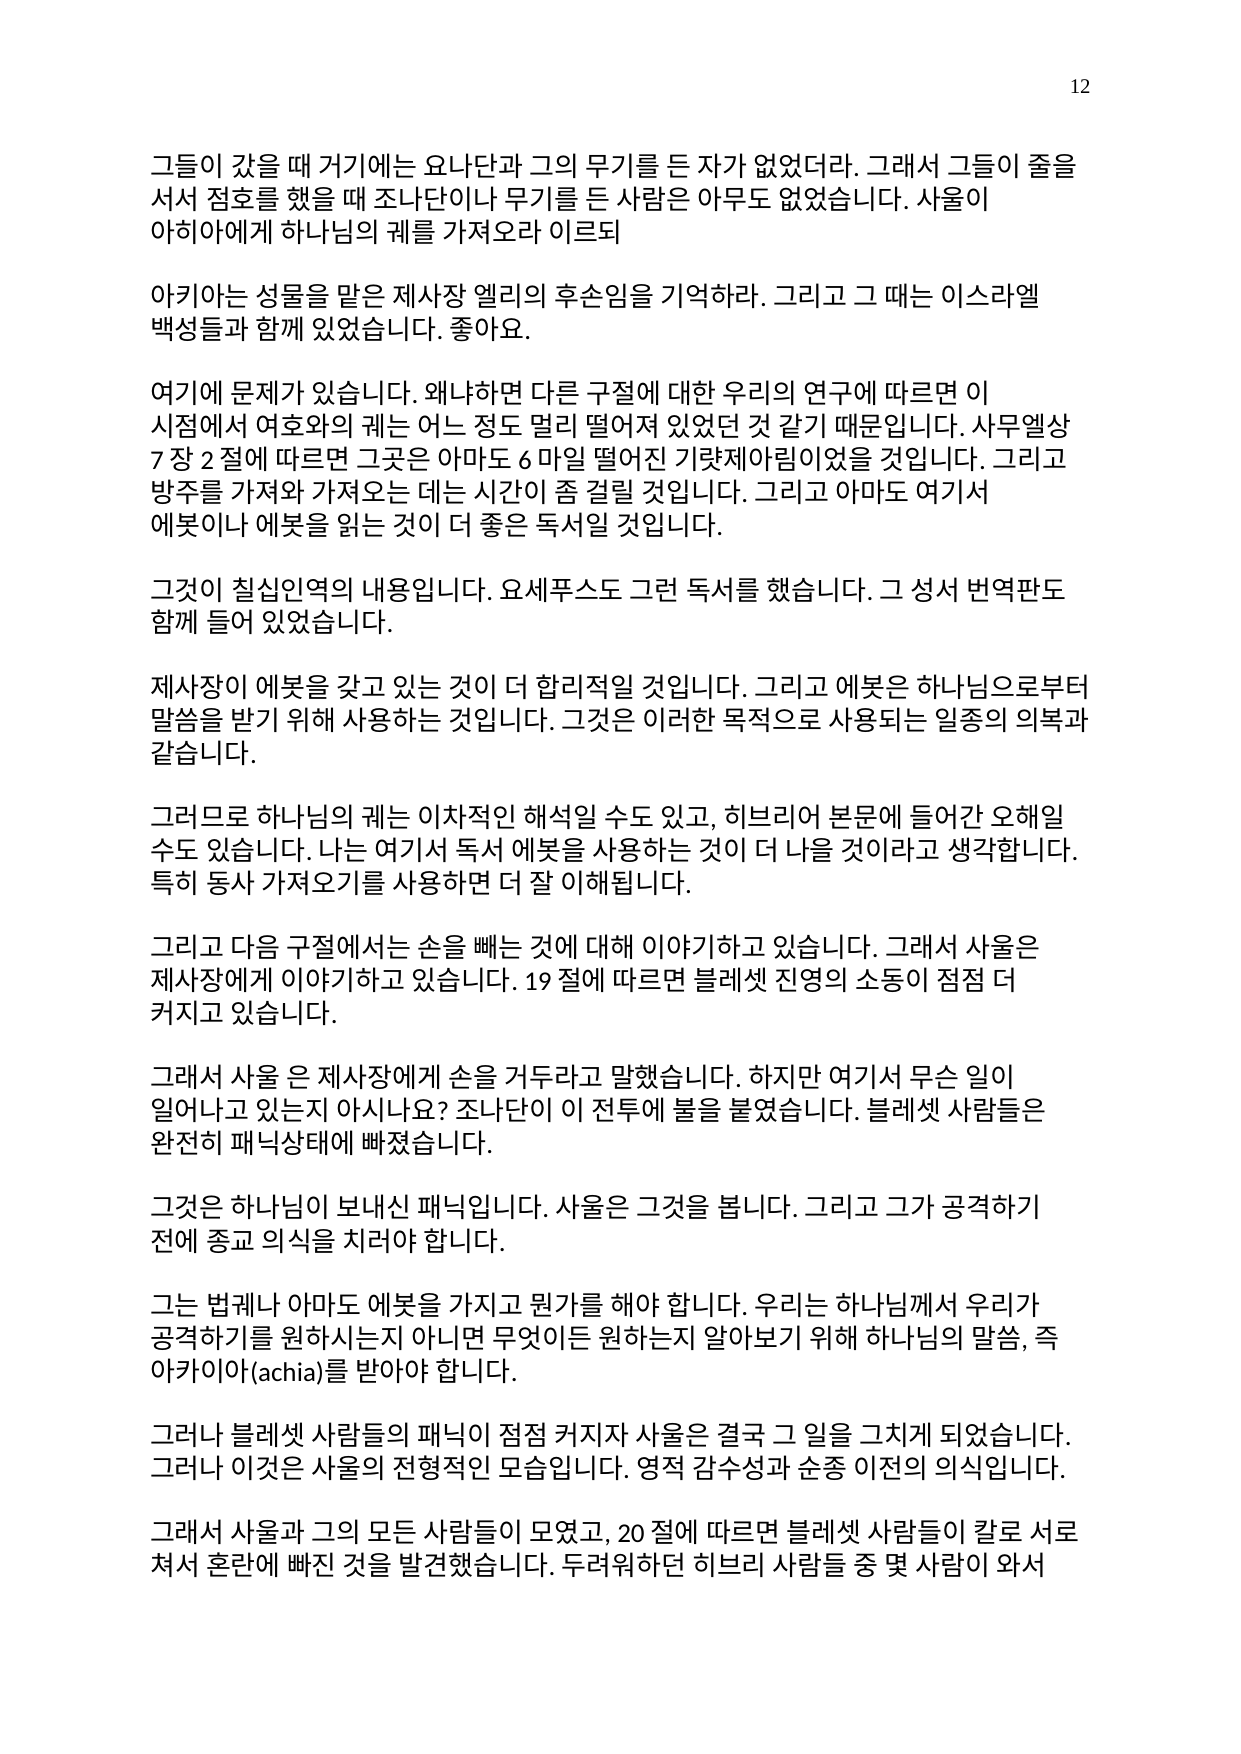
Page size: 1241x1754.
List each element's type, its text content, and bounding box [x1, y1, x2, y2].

text 그들이 갔을 때 거기에는 요나단과 그의 무기를 든 자가 없었더라. 그래서 그들이 줄을 서서 점호를 했을 때 조나단이나 무기를 든 사람은 아무도 없었습니다. 사울이 아히아에게 하나님의 궤를 가져오라 이르되 [150, 150, 1090, 249]
text 그것이 칠십인역의 내용입니다. 요세푸스도 그런 독서를 했습니다. 그 성서 번역판도 함께 들어 있었습니다. [150, 574, 1090, 640]
text 그는 법궤나 아마도 에봇을 가지고 뭔가를 해야 합니다. 우리는 하나님께서 우리가 공격하기를 원하시는지 아니면 무엇이든 원하는지 알아보기 위해 하나님의 말씀, 즉 아카이아(achia)를 받아야 합니다. [150, 1289, 1090, 1388]
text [150, 1516, 1090, 1582]
text 그러므로 하나님의 궤는 이차적인 해석일 수도 있고, 히브리어 본문에 들어간 오해일 수도 있습니다. 나는 여기서 독서 에봇을 사용하는 것이 더 나을 것이라고 생각합니다. 특히 동사 가져오기를 사용하면 더 잘 이해됩니다. [150, 801, 1090, 900]
text 제사장이 에봇을 갖고 있는 것이 더 합리적일 것입니다. 그리고 에봇은 하나님으로부터 말씀을 받기 위해 사용하는 것입니다. 그것은 이러한 목적으로 사용되는 일종의 의복과 같습니다. [150, 671, 1090, 770]
text 그러나 블레셋 사람들의 패닉이 점점 커지자 사울은 결국 그 일을 그치게 되었습니다. 그러나 이것은 사울의 전형적인 모습입니다. 영적 감수성과 순종 이전의 의식입니다. [150, 1419, 1090, 1485]
text 그것은 하나님이 보내신 패닉입니다. 사울은 그것을 봅니다. 그리고 그가 공격하기 전에 종교 의식을 치러야 합니다. [150, 1192, 1090, 1258]
text 그래서 사울 은 제사장에게 손을 거두라고 말했습니다. 하지만 여기서 무슨 일이 일어나고 있는지 아시나요? 조나단이 이 전투에 불을 붙였습니다. 블레셋 사람들은 완전히 패닉상태에 빠졌습니다. [150, 1061, 1090, 1161]
text 그리고 다음 구절에서는 손을 빼는 것에 대해 이야기하고 있습니다. 그래서 사울은 제사장에게 이야기하고 있습니다. 19절에 따르면 블레셋 진영의 소동이 점점 더 커지고 있습니다. [150, 931, 1090, 1030]
text 아키아는 성물을 맡은 제사장 엘리의 후손임을 기억하라. 그리고 그 때는 이스라엘 백성들과 함께 있었습니다. 좋아요. [150, 280, 1090, 346]
text 여기에 문제가 있습니다. 왜냐하면 다른 구절에 대한 우리의 연구에 따르면 이 시점에서 여호와의 궤는 어느 정도 멀리 떨어져 있었던 것 같기 때문입니다. 사무엘상 7장 2절에 따르면 그곳은 아마도 6마일 떨어진 기럇제아림이었을 것입니다. 그리고 방주를 가져와 가져오는 데는 시간이 좀 걸릴 것입니다. 그리고 아마도 여기서 에봇이나 에봇을 읽는 것이 더 좋은 독서일 것입니다. [150, 377, 1090, 542]
